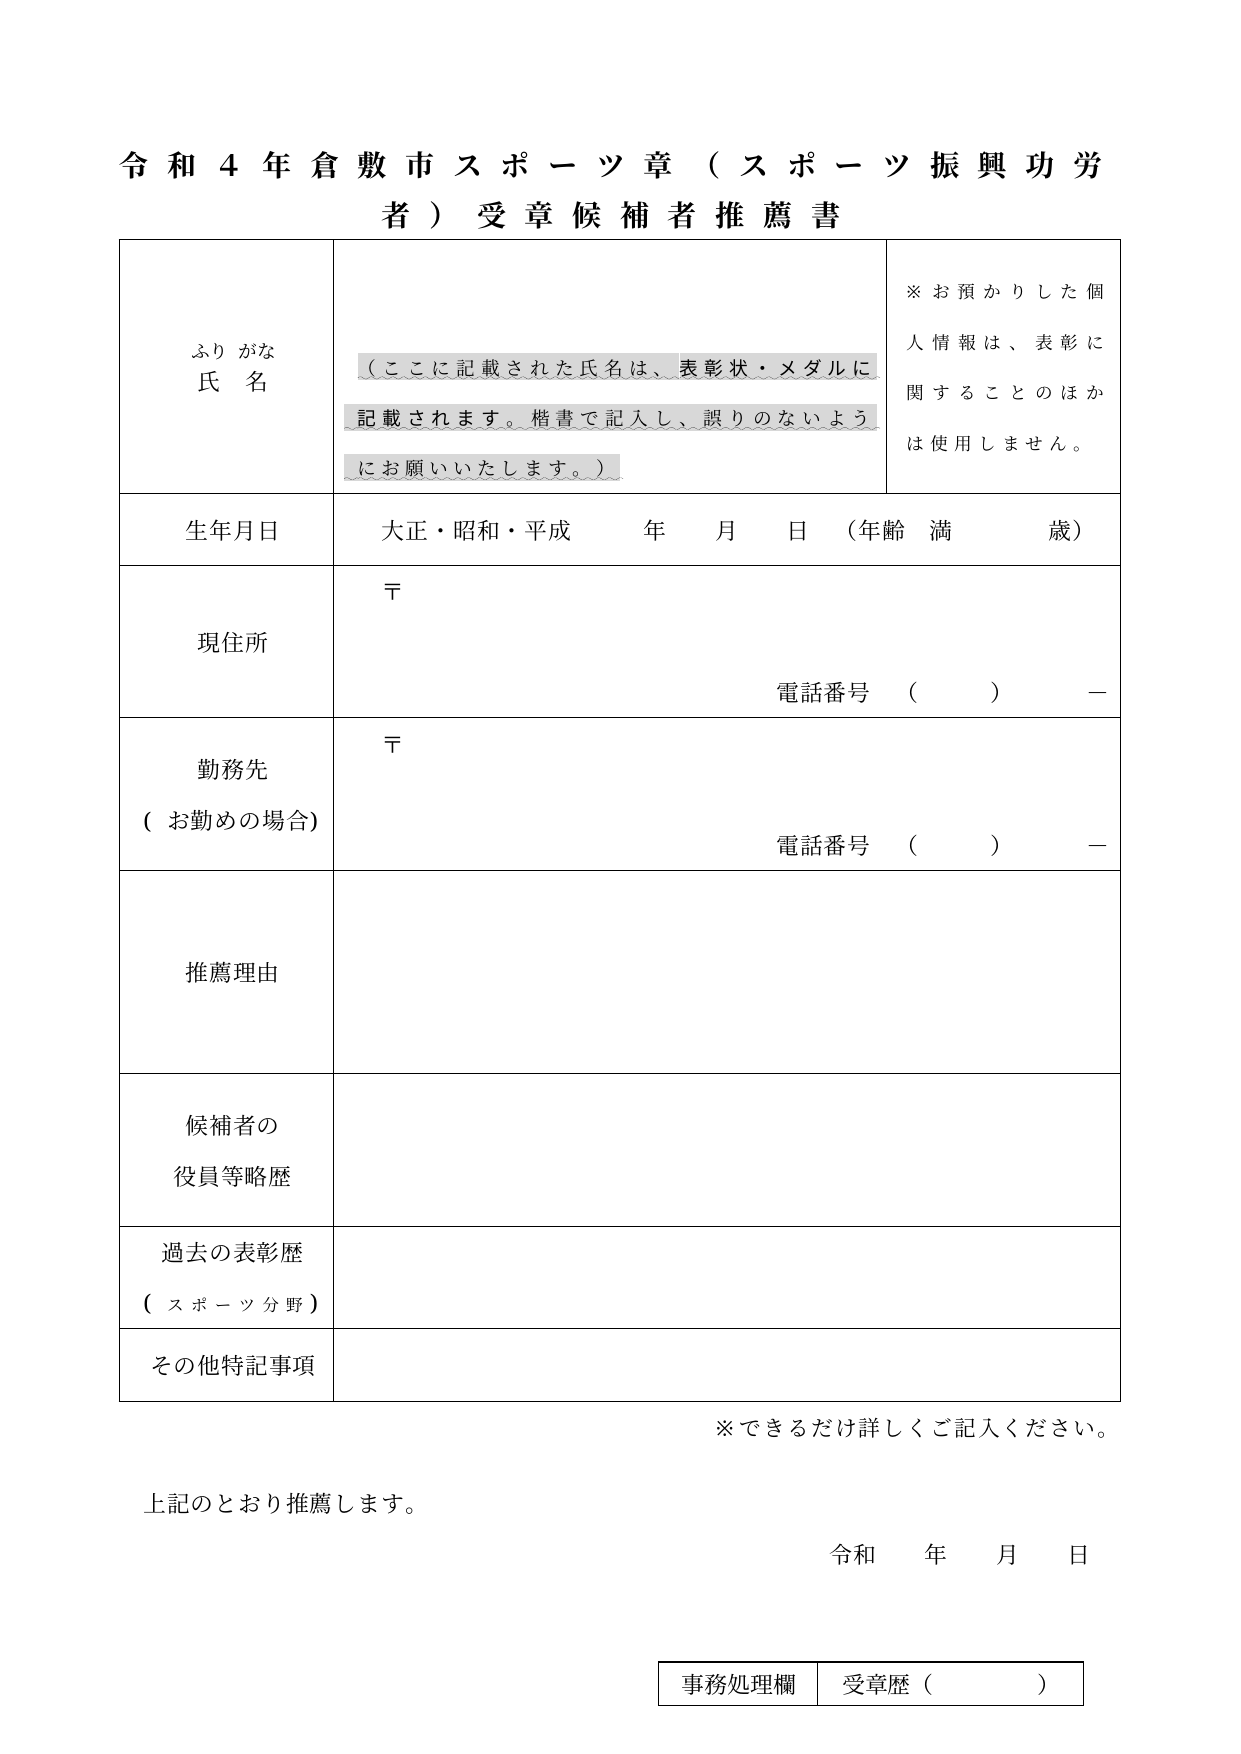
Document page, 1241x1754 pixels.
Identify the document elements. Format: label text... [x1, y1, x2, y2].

text 令和 年 月 日 [119, 1528, 1092, 1579]
text ※できるだけ詳しくご記入ください。 [119, 1402, 1121, 1453]
table_cell 生年月日 [120, 494, 333, 565]
table_cell 候補者の 役員等略歴 [120, 1074, 333, 1226]
table_header ※お預かりした個人情報は、表彰に関することのほかは使用しません。 [887, 240, 1120, 493]
table_cell その他特記事項 [120, 1329, 333, 1401]
table_cell [334, 1227, 1120, 1328]
table_cell 現住所 [120, 566, 333, 717]
table_cell 過去の表彰歴 (スポーツ分野) [120, 1227, 333, 1328]
table_cell 〒 電話番号 （ ） － [334, 718, 1120, 870]
table_cell 〒 電話番号 （ ） － [334, 566, 1120, 717]
table_cell [334, 1329, 1120, 1401]
text 令和４年倉敷市スポーツ章（スポーツ振興功労者）受章候補者推薦書 [119, 138, 1121, 239]
table_header （ここに記載された氏名は、表彰状・メダルに記載されます。楷書で記入し、誤りのないようにお願いいたします。） [334, 240, 886, 493]
table_header [120, 240, 333, 493]
table_cell [334, 1074, 1120, 1226]
text 上記のとおり推薦します。 [143, 1478, 1121, 1528]
table_cell 推薦理由 [120, 871, 333, 1073]
table_cell 勤務先 (お勤めの場合) [120, 718, 333, 870]
table_cell 大正・昭和・平成 年 月 日 （年齢 満 歳） [334, 494, 1120, 565]
table_cell [334, 871, 1120, 1073]
